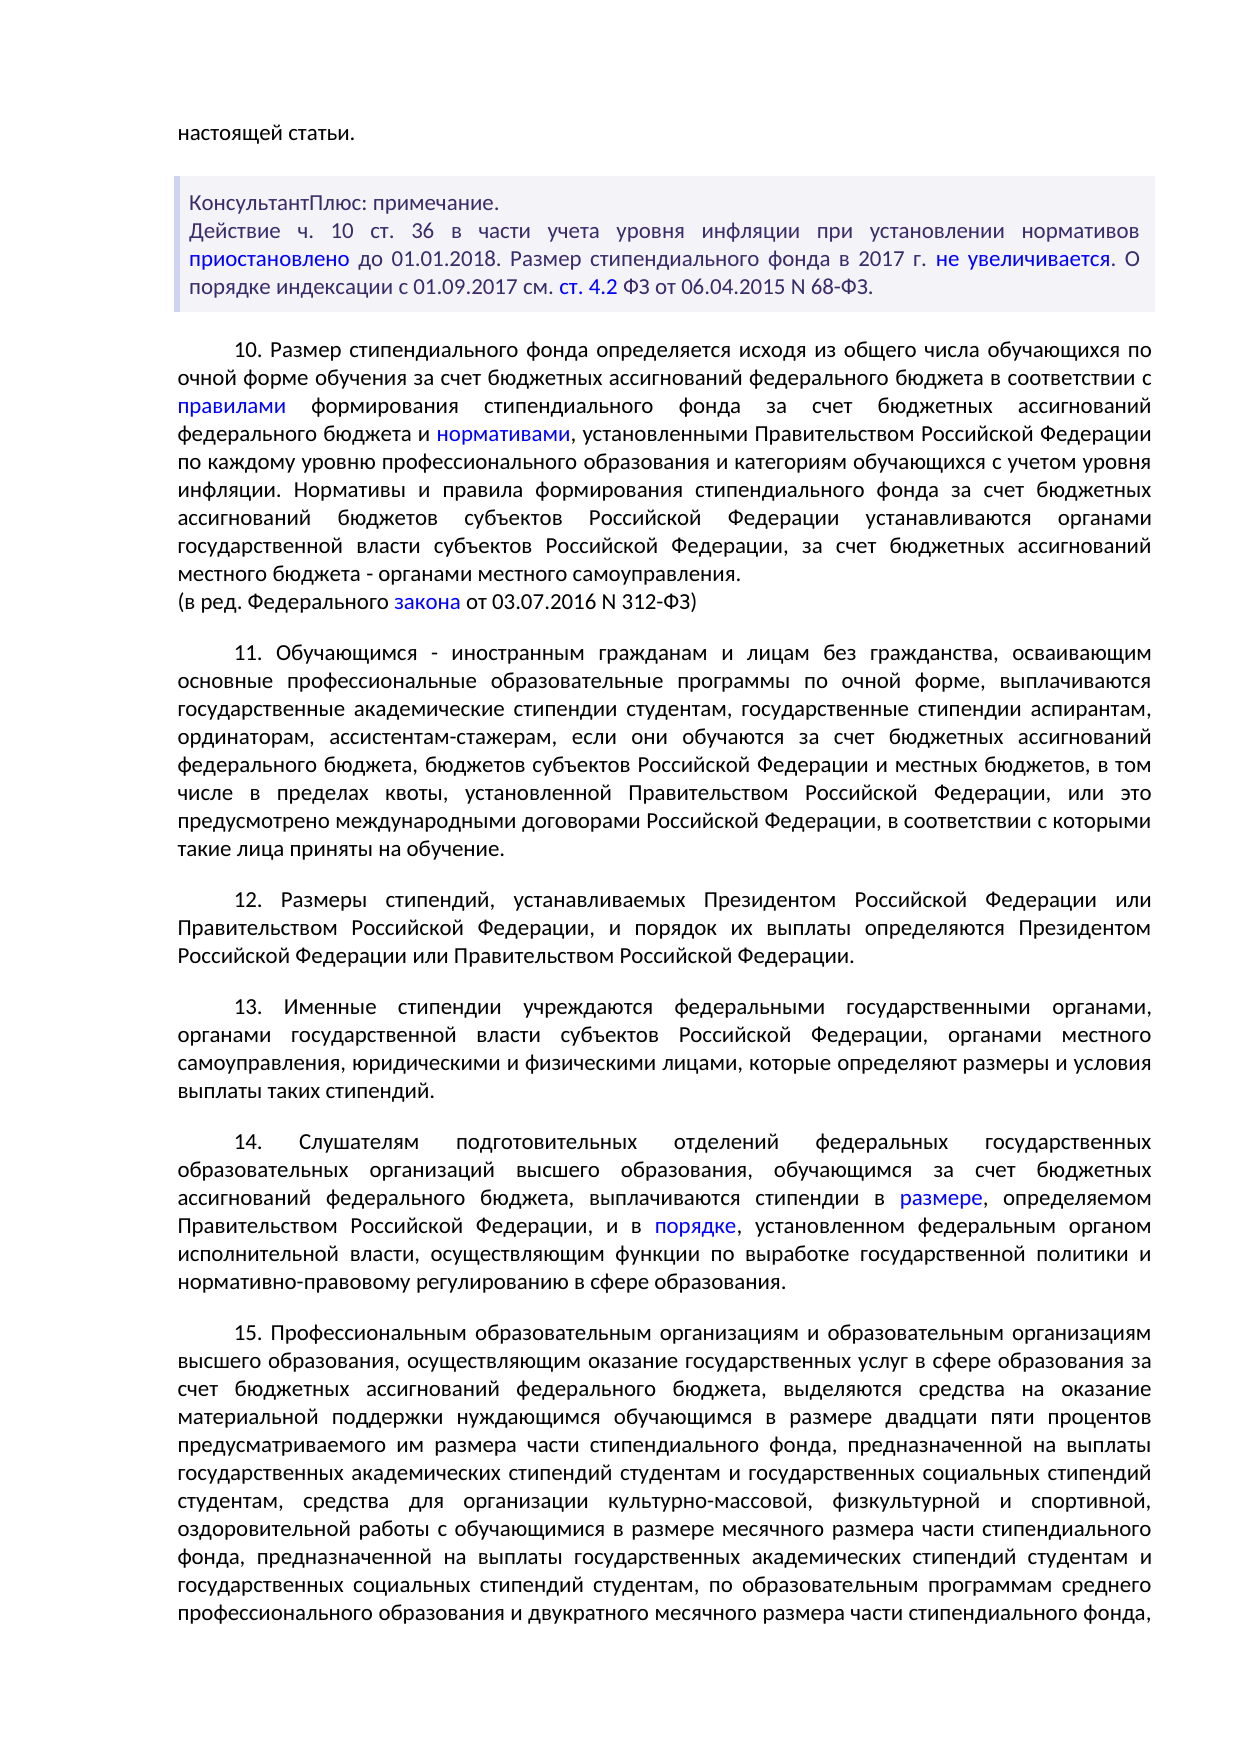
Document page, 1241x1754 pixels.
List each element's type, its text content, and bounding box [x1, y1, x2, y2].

table_header КонсультантПлюс: примечание. Действие ч. 10 ст. 36 в части учета уровня инфляции при установлении нормативов приостановлено до 01.01.2018. Размер стипендиального фонда в 2017 г. не увеличивается. О порядке индексации с 01.09.2017 см. ст. 4.2 ФЗ от 06.04.2015 N 68-ФЗ. [180, 176, 1149, 312]
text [177, 1318, 1152, 1626]
text 10. Размер стипендиального фонда определяется исходя из общего числа обучающихся по очной форме обучения за счет бюджетных ассигнований федерального бюджета в соответствии с правилами формирования стипендиального фонда за счет бюджетных ассигнований федерального бюджета и нормативами, установленными Правительством Российской Федерации по каждому уровню профессионального образования и категориям обучающихся с учетом уровня инфляции. Нормативы и правила формирования стипендиального фонда за счет бюджетных ассигнований бюджетов субъектов Российской Федерации устанавливаются органами государственной власти субъектов Российской Федерации, за счет бюджетных ассигнований местного бюджета - органами местного самоуправления. [177, 335, 1152, 587]
text 11. Обучающимся - иностранным гражданам и лицам без гражданства, осваивающим основные профессиональные образовательные программы по очной форме, выплачиваются государственные академические стипендии студентам, государственные стипендии аспирантам, ординаторам, ассистентам-стажерам, если они обучаются за счет бюджетных ассигнований федерального бюджета, бюджетов субъектов Российской Федерации и местных бюджетов, в том числе в пределах квоты, установленной Правительством Российской Федерации, или это предусмотрено международными договорами Российской Федерации, в соответствии с которыми такие лица приняты на обучение. [177, 638, 1152, 862]
text 12. Размеры стипендий, устанавливаемых Президентом Российской Федерации или Правительством Российской Федерации, и порядок их выплаты определяются Президентом Российской Федерации или Правительством Российской Федерации. [177, 885, 1152, 969]
text (в ред. Федерального закона от 03.07.2016 N 312-ФЗ) [177, 587, 1152, 615]
text 13. Именные стипендии учреждаются федеральными государственными органами, органами государственной власти субъектов Российской Федерации, органами местного самоуправления, юридическими и физическими лицами, которые определяют размеры и условия выплаты таких стипендий. [177, 992, 1152, 1104]
text 14. Слушателям подготовительных отделений федеральных государственных образовательных организаций высшего образования, обучающимся за счет бюджетных ассигнований федерального бюджета, выплачиваются стипендии в размере, определяемом Правительством Российской Федерации, и в порядке, установленном федеральным органом исполнительной власти, осуществляющим функции по выработке государственной политики и нормативно-правовому регулированию в сфере образования. [177, 1127, 1152, 1295]
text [177, 118, 1152, 146]
